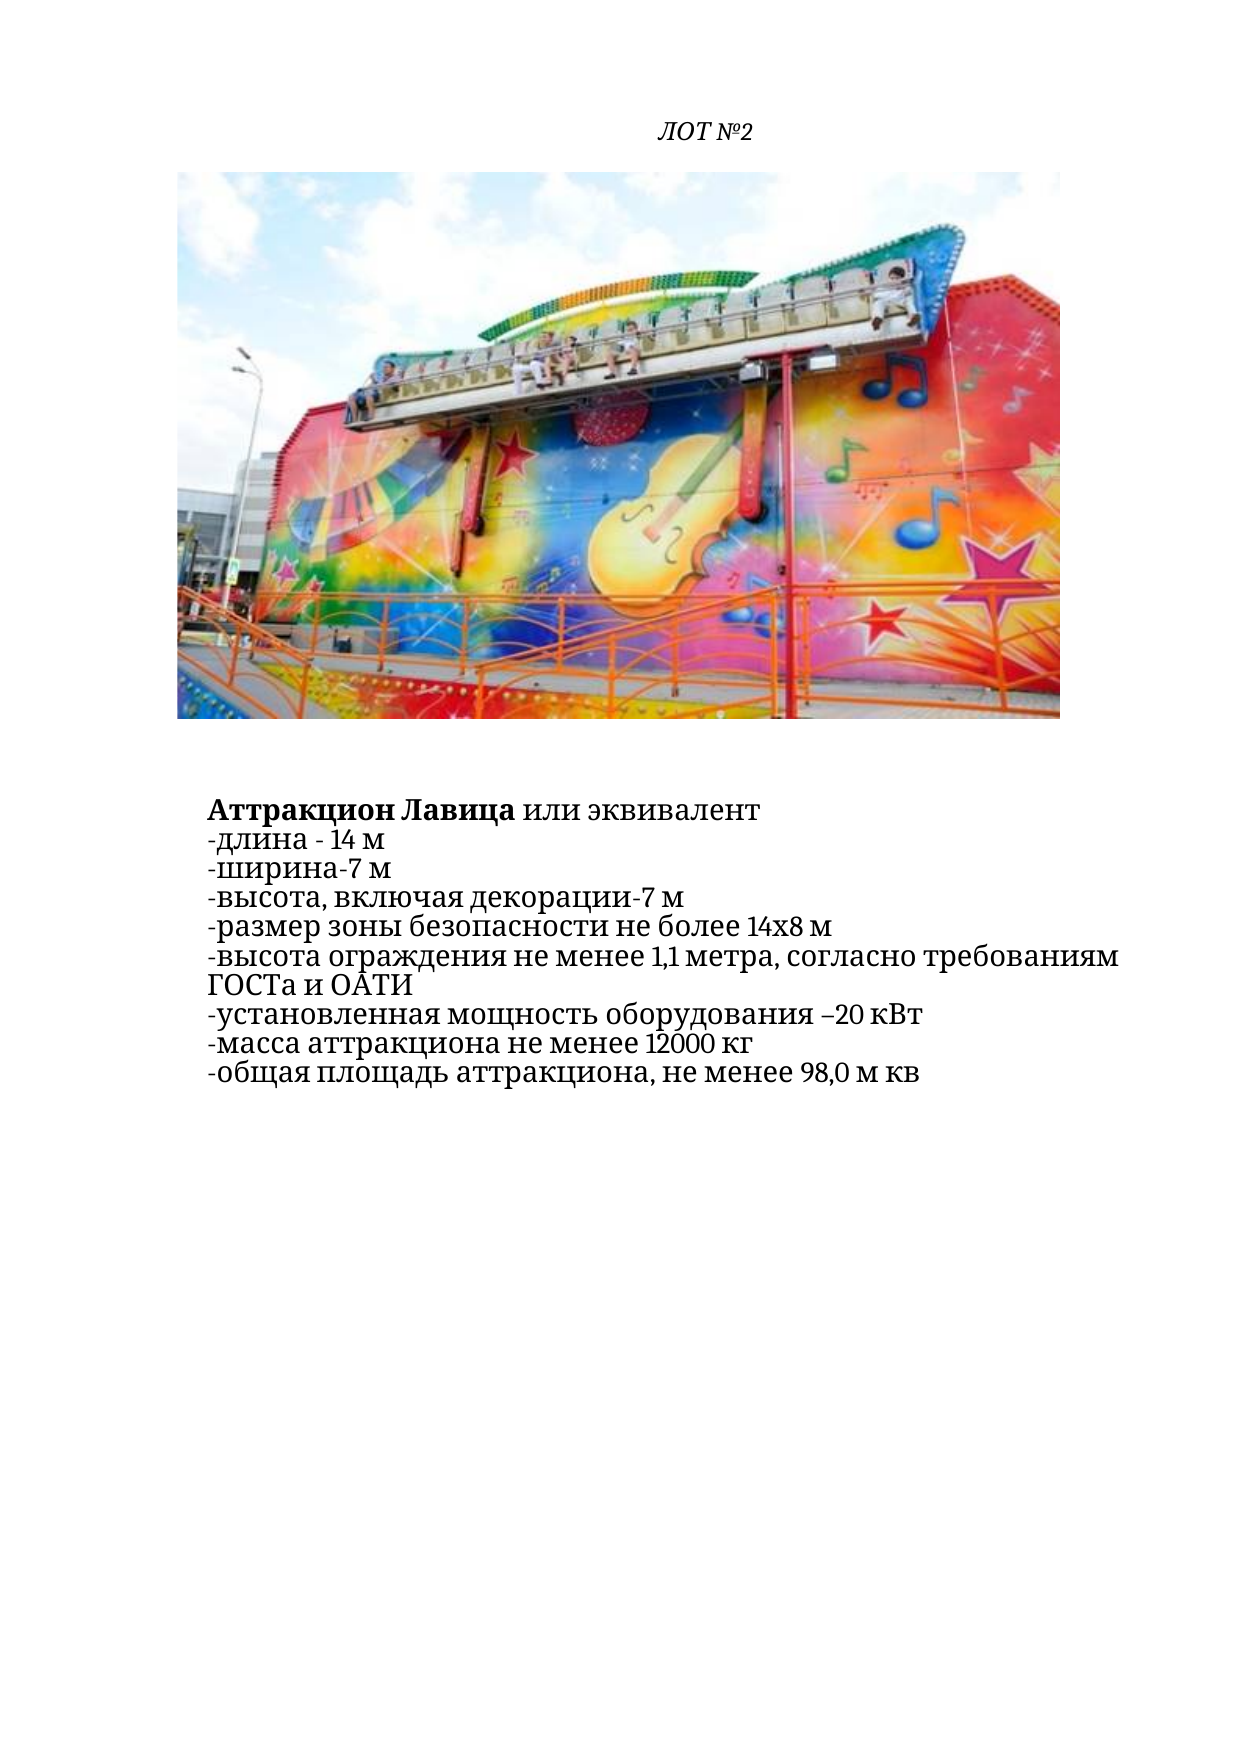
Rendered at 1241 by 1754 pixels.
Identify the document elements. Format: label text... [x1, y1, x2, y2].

text -ширина-7 м [207, 855, 1152, 884]
text -общая площадь аттракциона, не менее 98,0 м кв [207, 1059, 1152, 1088]
text Аттракцион Лавица или эквивалент [207, 797, 1152, 826]
text -высота, включая декорации-7 м [207, 884, 1152, 913]
text -высота ограждения не менее 1,1 метра, согласно требованиям ГОСТа и ОАТИ [207, 943, 1152, 1001]
text -масса аттракциона не менее 12000 кг [207, 1030, 1152, 1059]
text -размер зоны безопасности не более 14х8 м [207, 913, 1152, 943]
picture [177, 172, 1060, 719]
list ЛОТ №2 [259, 118, 1152, 147]
text -длина - 14 м [207, 826, 1152, 855]
text -установленная мощность оборудования –20 кВт [207, 1001, 1152, 1030]
